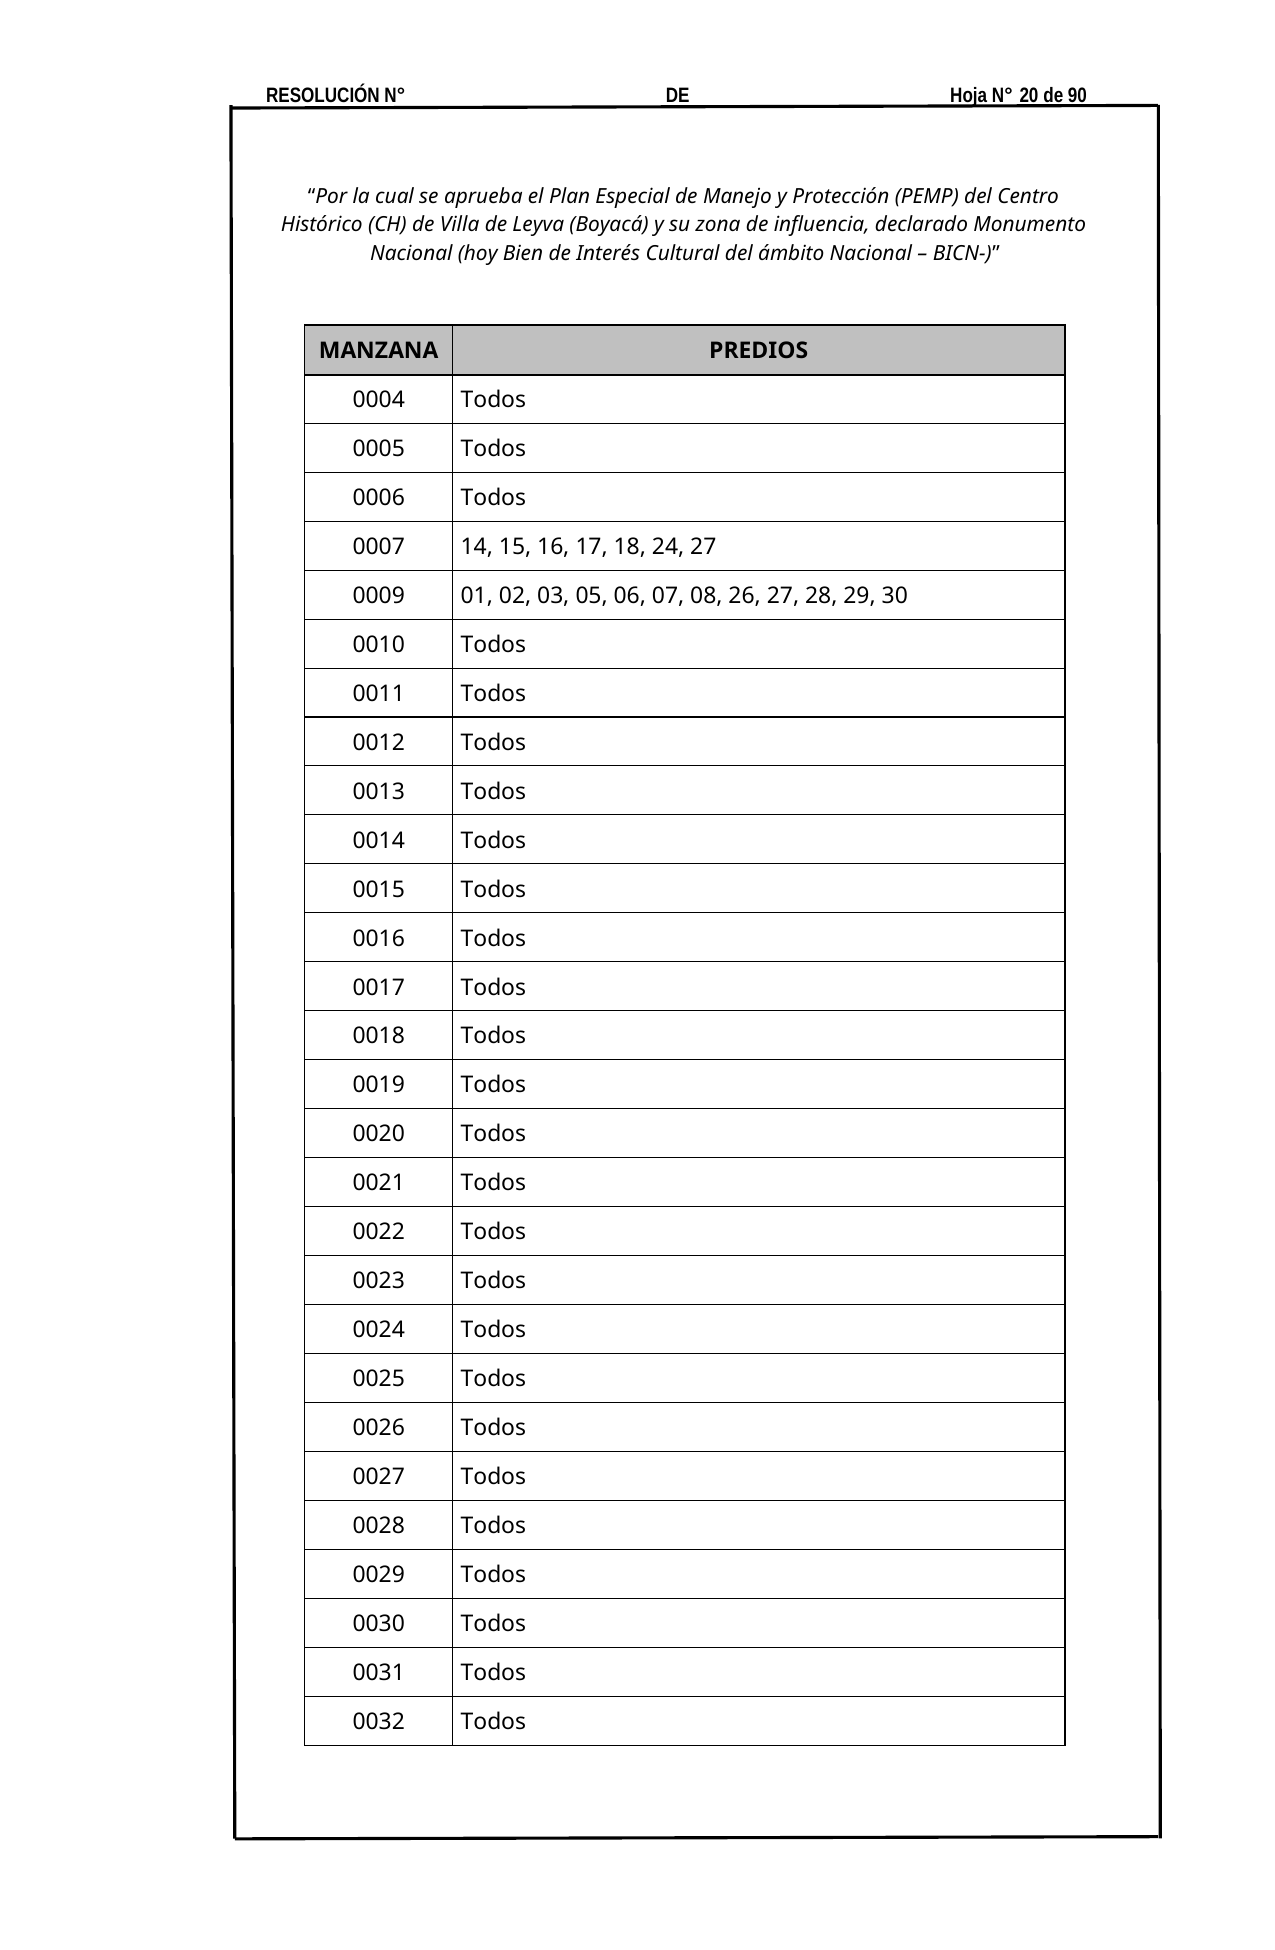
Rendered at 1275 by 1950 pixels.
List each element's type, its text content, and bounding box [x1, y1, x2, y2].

table_cell Todos [453, 913, 1064, 961]
table_cell Todos [453, 815, 1064, 863]
table_cell 0027 [305, 1452, 452, 1500]
table_cell 0009 [305, 571, 452, 618]
table_cell Todos [453, 1207, 1064, 1255]
table_cell Todos [453, 1109, 1064, 1157]
table_cell 0012 [305, 718, 452, 765]
table_cell 0013 [305, 766, 452, 814]
table_cell Todos [453, 620, 1064, 667]
table_cell 0031 [305, 1648, 452, 1696]
table_cell Todos [453, 718, 1064, 765]
table_cell Todos [453, 1403, 1064, 1451]
table_cell 0030 [305, 1599, 452, 1647]
table_cell Todos [453, 1158, 1064, 1206]
table_cell Todos [453, 1697, 1064, 1744]
table_cell Todos [453, 1060, 1064, 1108]
table_cell Todos [453, 1354, 1064, 1402]
table_cell 01, 02, 03, 05, 06, 07, 08, 26, 27, 28, 29, 30 [453, 571, 1064, 618]
table_cell Todos [453, 1452, 1064, 1500]
table_header MANZANA [305, 326, 452, 374]
table_cell Todos [453, 376, 1064, 423]
table_cell 14, 15, 16, 17, 18, 24, 27 [453, 522, 1064, 569]
table_cell 0021 [305, 1158, 452, 1206]
table_cell Todos [453, 962, 1064, 1010]
table_cell 0025 [305, 1354, 452, 1402]
table_cell 0006 [305, 473, 452, 521]
table_cell 0017 [305, 962, 452, 1010]
table_cell 0032 [305, 1697, 452, 1744]
table_cell 0004 [305, 376, 452, 423]
table_cell Todos [453, 1501, 1064, 1549]
table_cell Todos [453, 669, 1064, 716]
table_cell Todos [453, 473, 1064, 521]
table_cell Todos [453, 1599, 1064, 1647]
table_cell Todos [453, 1305, 1064, 1353]
table_cell 0010 [305, 620, 452, 667]
table_cell Todos [453, 1648, 1064, 1696]
table_cell 0018 [305, 1011, 452, 1059]
table_cell 0014 [305, 815, 452, 863]
table_cell Todos [453, 1550, 1064, 1598]
table_cell Todos [453, 864, 1064, 912]
table_cell 0015 [305, 864, 452, 912]
table_cell Todos [453, 766, 1064, 814]
table_cell 0019 [305, 1060, 452, 1108]
table_cell 0026 [305, 1403, 452, 1451]
table_cell 0028 [305, 1501, 452, 1549]
table_cell 0020 [305, 1109, 452, 1157]
table_cell Todos [453, 1256, 1064, 1304]
table_cell 0024 [305, 1305, 452, 1353]
table_cell 0029 [305, 1550, 452, 1598]
table_cell 0016 [305, 913, 452, 961]
table_cell Todos [453, 1011, 1064, 1059]
table_cell 0023 [305, 1256, 452, 1304]
table_cell 0022 [305, 1207, 452, 1255]
table_header PREDIOS [453, 326, 1064, 374]
table_cell 0011 [305, 669, 452, 716]
table_cell Todos [453, 424, 1064, 472]
table_cell 0007 [305, 522, 452, 569]
table_cell 0005 [305, 424, 452, 472]
